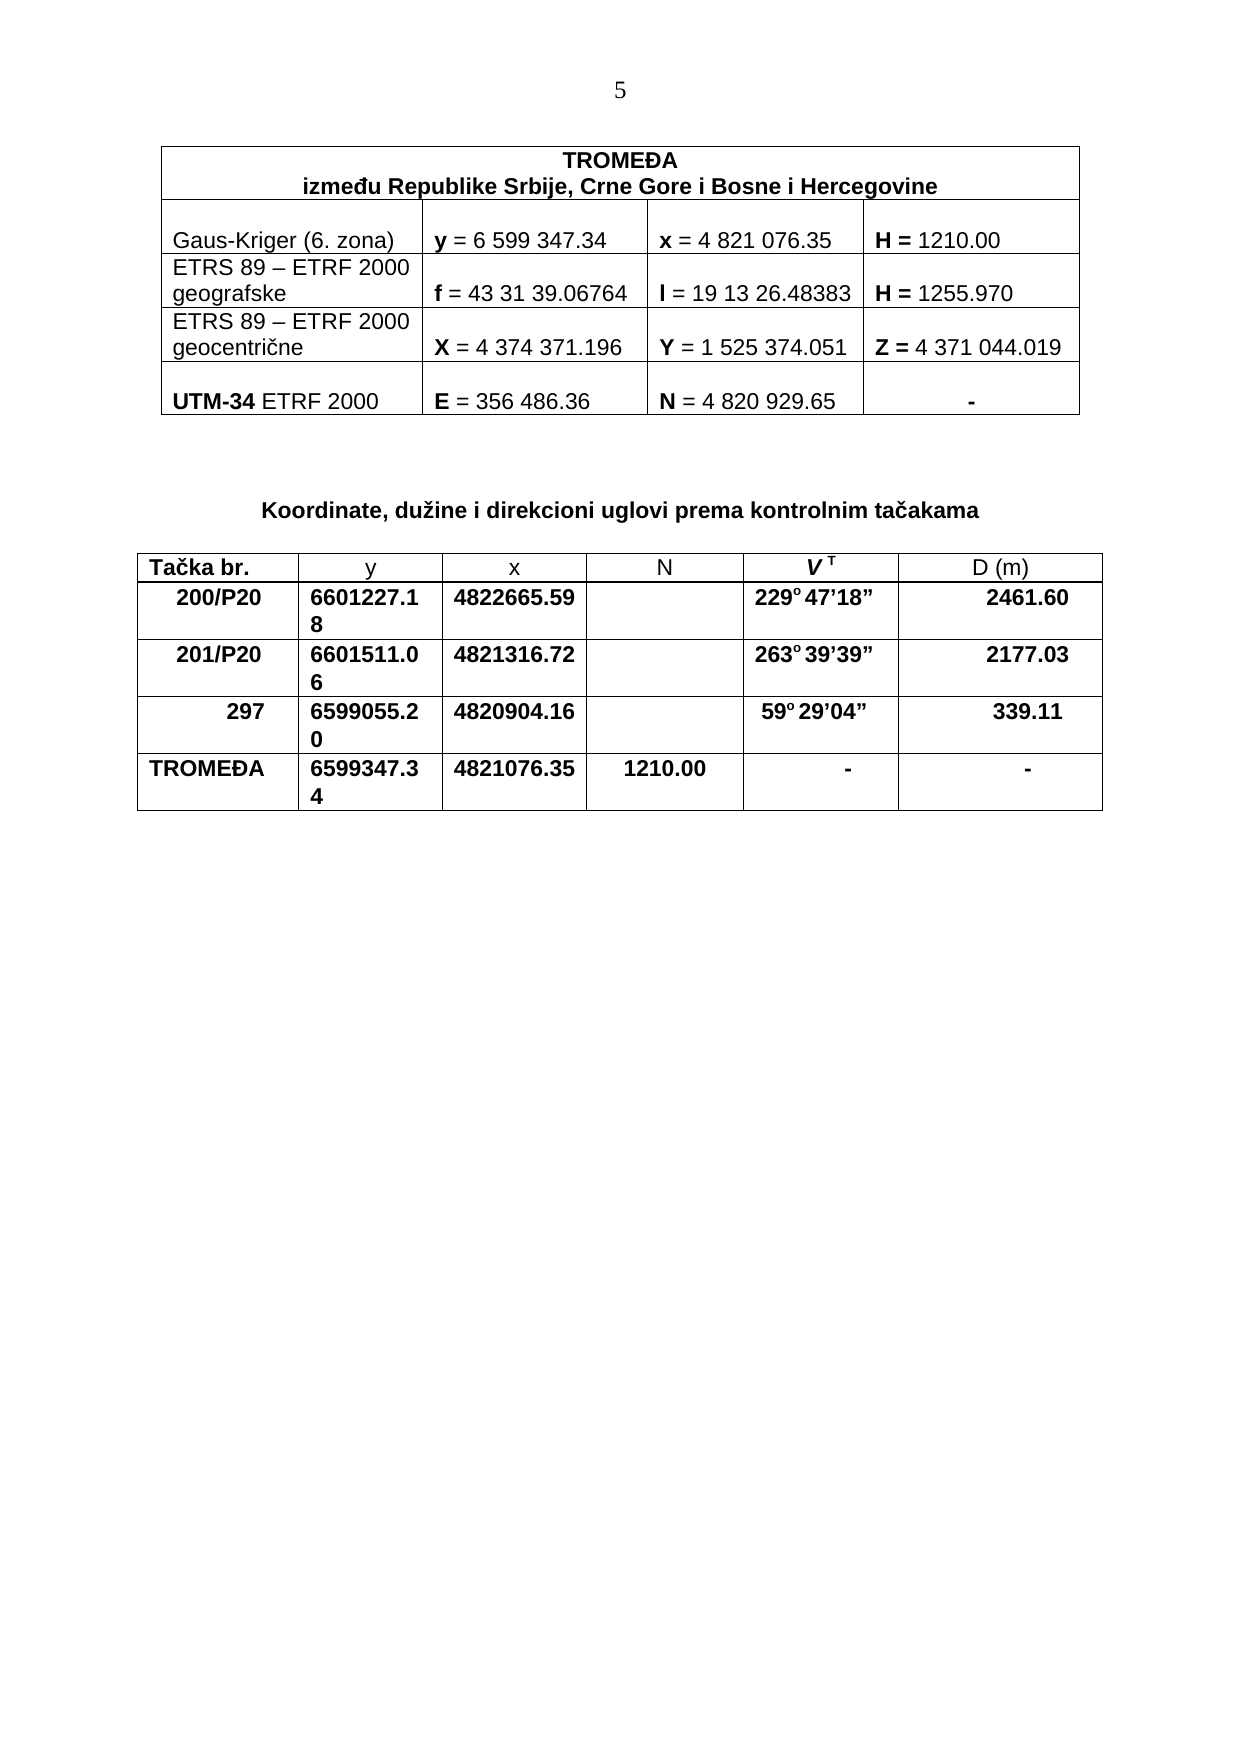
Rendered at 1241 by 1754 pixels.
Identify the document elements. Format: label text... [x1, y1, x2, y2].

table_cell 6599347.34 [299, 754, 442, 810]
table_cell [587, 697, 743, 753]
table_cell E = 356 486.36 [423, 362, 647, 414]
table_cell - [864, 362, 1079, 414]
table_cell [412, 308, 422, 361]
table_cell N = 4 820 929.65 [648, 362, 863, 414]
table_header V T [744, 554, 898, 581]
table_cell 6599055.20 [299, 697, 442, 753]
table_cell 4821076.35 [443, 754, 586, 810]
table_cell 229o 47’18” [744, 583, 898, 638]
table_cell 339.11 [899, 697, 1102, 753]
table_cell [587, 640, 743, 696]
table_cell 1210.00 [587, 754, 743, 810]
table_cell X = 4 374 371.196 [423, 308, 647, 361]
table_cell x = 4 821 076.35 [648, 200, 863, 253]
table_cell 201/P20 [138, 640, 298, 696]
table_header x [443, 554, 586, 581]
table_cell - [744, 754, 898, 810]
table_header y [299, 554, 442, 581]
table_cell H = 1210.00 [864, 200, 1079, 253]
table_cell l = 19 13 26.48383 [648, 254, 863, 307]
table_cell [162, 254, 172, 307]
table_header N [587, 554, 743, 581]
table_cell H = 1255.970 [864, 254, 1079, 307]
table_cell UTM-34 ETRF 2000 [162, 362, 422, 414]
table_cell Z = 4 371 044.019 [864, 308, 1079, 361]
table_cell 2177.03 [899, 640, 1102, 696]
table_header Tačka br. [138, 554, 298, 581]
table_cell TROMEĐA [138, 754, 298, 810]
text Koordinate, dužine i direkcioni uglovi prema kontrolnim tačakama [187, 496, 1053, 524]
table_cell 6601227.18 [299, 583, 442, 638]
table_header D (m) [899, 554, 1102, 581]
table_cell - [899, 754, 1102, 810]
table_cell y = 6 599 347.34 [423, 200, 647, 253]
table_cell 297 [138, 697, 298, 753]
table_cell 6601511.06 [299, 640, 442, 696]
table_cell 263o 39’39” [744, 640, 898, 696]
table_cell 4820904.16 [443, 697, 586, 753]
table_header TROMEĐA između Republike Srbije, Crne Gore i Bosne i Hercegovine [162, 147, 1079, 199]
table_cell 200/P20 [138, 583, 298, 638]
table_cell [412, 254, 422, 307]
table_cell 59o 29’04” [744, 697, 898, 753]
table_cell 4822665.59 [443, 583, 586, 638]
table_cell Y = 1 525 374.051 [648, 308, 863, 361]
table_cell [587, 583, 743, 638]
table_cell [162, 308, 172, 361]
table_cell 4821316.72 [443, 640, 586, 696]
table_cell 2461.60 [899, 583, 1102, 638]
table_cell f = 43 31 39.06764 [423, 254, 647, 307]
